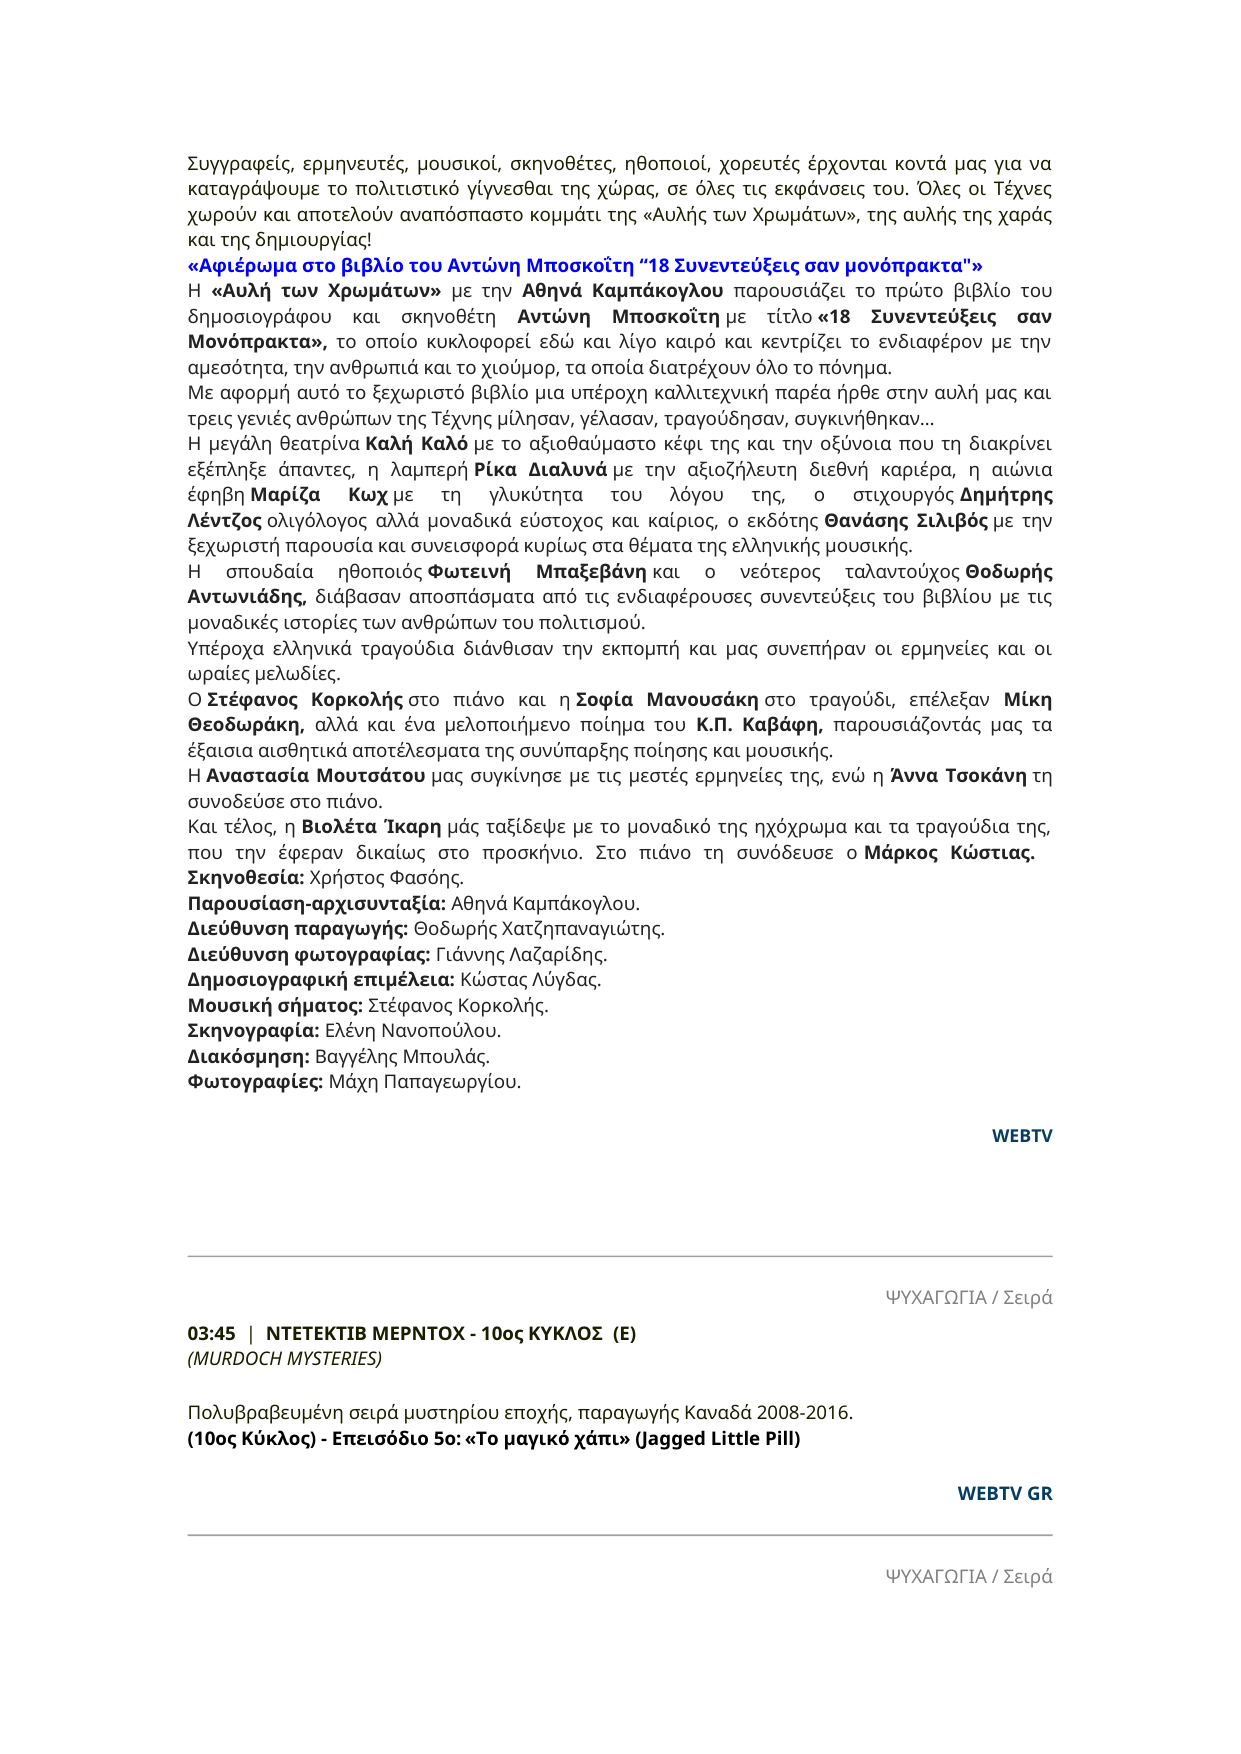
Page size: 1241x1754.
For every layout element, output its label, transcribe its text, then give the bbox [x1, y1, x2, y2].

text Η Αναστασία Μουτσάτου μας συγκίνησε με τις μεστές ερμηνείες της, ενώ η Άννα Τσοκάνη τη συνοδεύσε στο πιάνο. [187, 762, 1053, 813]
text Παρουσίαση-αρχισυνταξία: Αθηνά Καμπάκογλου. [187, 890, 1053, 916]
text Μουσική σήματος: Στέφανος Κορκολής. [187, 992, 1053, 1018]
text Ο Στέφανος Κορκολής στο πιάνο και η Σοφία Μανουσάκη στο τραγούδι, επέλεξαν Μίκη Θεοδωράκη, αλλά και ένα μελοποιήμενο ποίημα του Κ.Π. Καβάφη, παρουσιάζοντάς μας τα έξαισια αισθητικά αποτέλεσματα της συνύπαρξης ποίησης και μουσικής. [187, 686, 1053, 762]
text Διεύθυνση φωτογραφίας: Γιάννης Λαζαρίδης. [187, 941, 1053, 967]
text WEBTV GR [187, 1480, 1053, 1505]
text Η σπουδαία ηθοποιός Φωτεινή Μπαξεβάνη και ο νεότερος ταλαντούχος Θοδωρής Αντωνιάδης, διάβασαν αποσπάσματα από τις ενδιαφέρουσες συνεντεύξεις του βιβλίου με τις μοναδικές ιστορίες των ανθρώπων του πολιτισμού. [187, 558, 1053, 635]
text ΨΥΧΑΓΩΓΙΑ / Σειρά [187, 1563, 1053, 1589]
text Με αφορμή αυτό το ξεχωριστό βιβλίο μια υπέροχη καλλιτεχνική παρέα ήρθε στην αυλή μας και τρεις γενιές ανθρώπων της Τέχνης μίλησαν, γέλασαν, τραγούδησαν, συγκινήθηκαν… [187, 380, 1053, 431]
text 03:45 | ΝΤΕΤΕΚΤΙΒ ΜΕΡΝΤΟΧ - 10ος ΚΥΚΛΟΣ (E) (MURDOCH MYSTERIES) [187, 1310, 1053, 1399]
text Η μεγάλη θεατρίνα Καλή Καλό με το αξιοθαύμαστο κέφι της και την οξύνοια που τη διακρίνει εξέπληξε άπαντες, η λαμπερή Ρίκα Διαλυνά με την αξιοζήλευτη διεθνή καριέρα, η αιώνια έφηβη Μαρίζα Κωχ με τη γλυκύτητα του λόγου της, ο στιχουργός Δημήτρης Λέντζος ολιγόλογος αλλά μοναδικά εύστοχος και καίριος, ο εκδότης Θανάσης Σιλιβός με την ξεχωριστή παρουσία και συνεισφορά κυρίως στα θέματα της ελληνικής μουσικής. [187, 431, 1053, 558]
text ΨΥΧΑΓΩΓΙΑ / Σειρά [187, 1284, 1053, 1310]
text «Αφιέρωμα στο βιβλίο του Αντώνη Μποσκοΐτη “18 Συνεντεύξεις σαν μονόπρακτα"» [187, 252, 1053, 278]
text WEBTV [187, 1123, 1053, 1148]
text Διακόσμηση: Βαγγέλης Μπουλάς. [187, 1043, 1053, 1069]
text Πολυβραβευμένη σειρά μυστηρίου εποχής, παραγωγής Καναδά 2008-2016. [187, 1399, 1053, 1425]
text Φωτογραφίες: Μάχη Παπαγεωργίου. [187, 1069, 1053, 1094]
text Η «Αυλή των Χρωμάτων» με την Αθηνά Καμπάκογλου παρουσιάζει το πρώτο βιβλίο του δημοσιογράφου και σκηνοθέτη Αντώνη Μποσκοΐτη με τίτλο «18 Συνεντεύξεις σαν Μονόπρακτα», το οποίο κυκλοφορεί εδώ και λίγο καιρό και κεντρίζει το ενδιαφέρον με την αμεσότητα, την ανθρωπιά και το χιούμορ, τα οποία διατρέχουν όλο το πόνημα. [187, 278, 1053, 380]
text Σκηνογραφία: Ελένη Νανοπούλου. [187, 1018, 1053, 1043]
text Και τέλος, η Βιολέτα Ίκαρη μάς ταξίδεψε με το μοναδικό της ηχόχρωμα και τα τραγούδια της, που την έφεραν δικαίως στο προσκήνιο. Στο πιάνο τη συνόδευσε ο Μάρκος Κώστιας. Σκηνοθεσία: Χρήστος Φασόης. [187, 813, 1053, 890]
text Υπέροχα ελληνικά τραγούδια διάνθισαν την εκπομπή και μας συνεπήραν οι ερμηνείες και οι ωραίες μελωδίες. [187, 635, 1053, 686]
text (10ος Κύκλος) - Επεισόδιο 5ο: «Το μαγικό χάπι» (Jagged Little Pill) [187, 1425, 1053, 1451]
text Διεύθυνση παραγωγής: Θοδωρής Χατζηπαναγιώτης. [187, 916, 1053, 941]
text Δημοσιογραφική επιμέλεια: Κώστας Λύγδας. [187, 967, 1053, 992]
text Συγγραφείς, ερμηνευτές, μουσικοί, σκηνοθέτες, ηθοποιοί, χορευτές έρχονται κοντά μας για να καταγράψουμε το πολιτιστικό γίγνεσθαι της χώρας, σε όλες τις εκφάνσεις του. Όλες οι Τέχνες χωρούν και αποτελούν αναπόσπαστο κομμάτι της «Αυλής των Χρωμάτων», της αυλής της χαράς και της δημιουργίας! [187, 150, 1053, 252]
